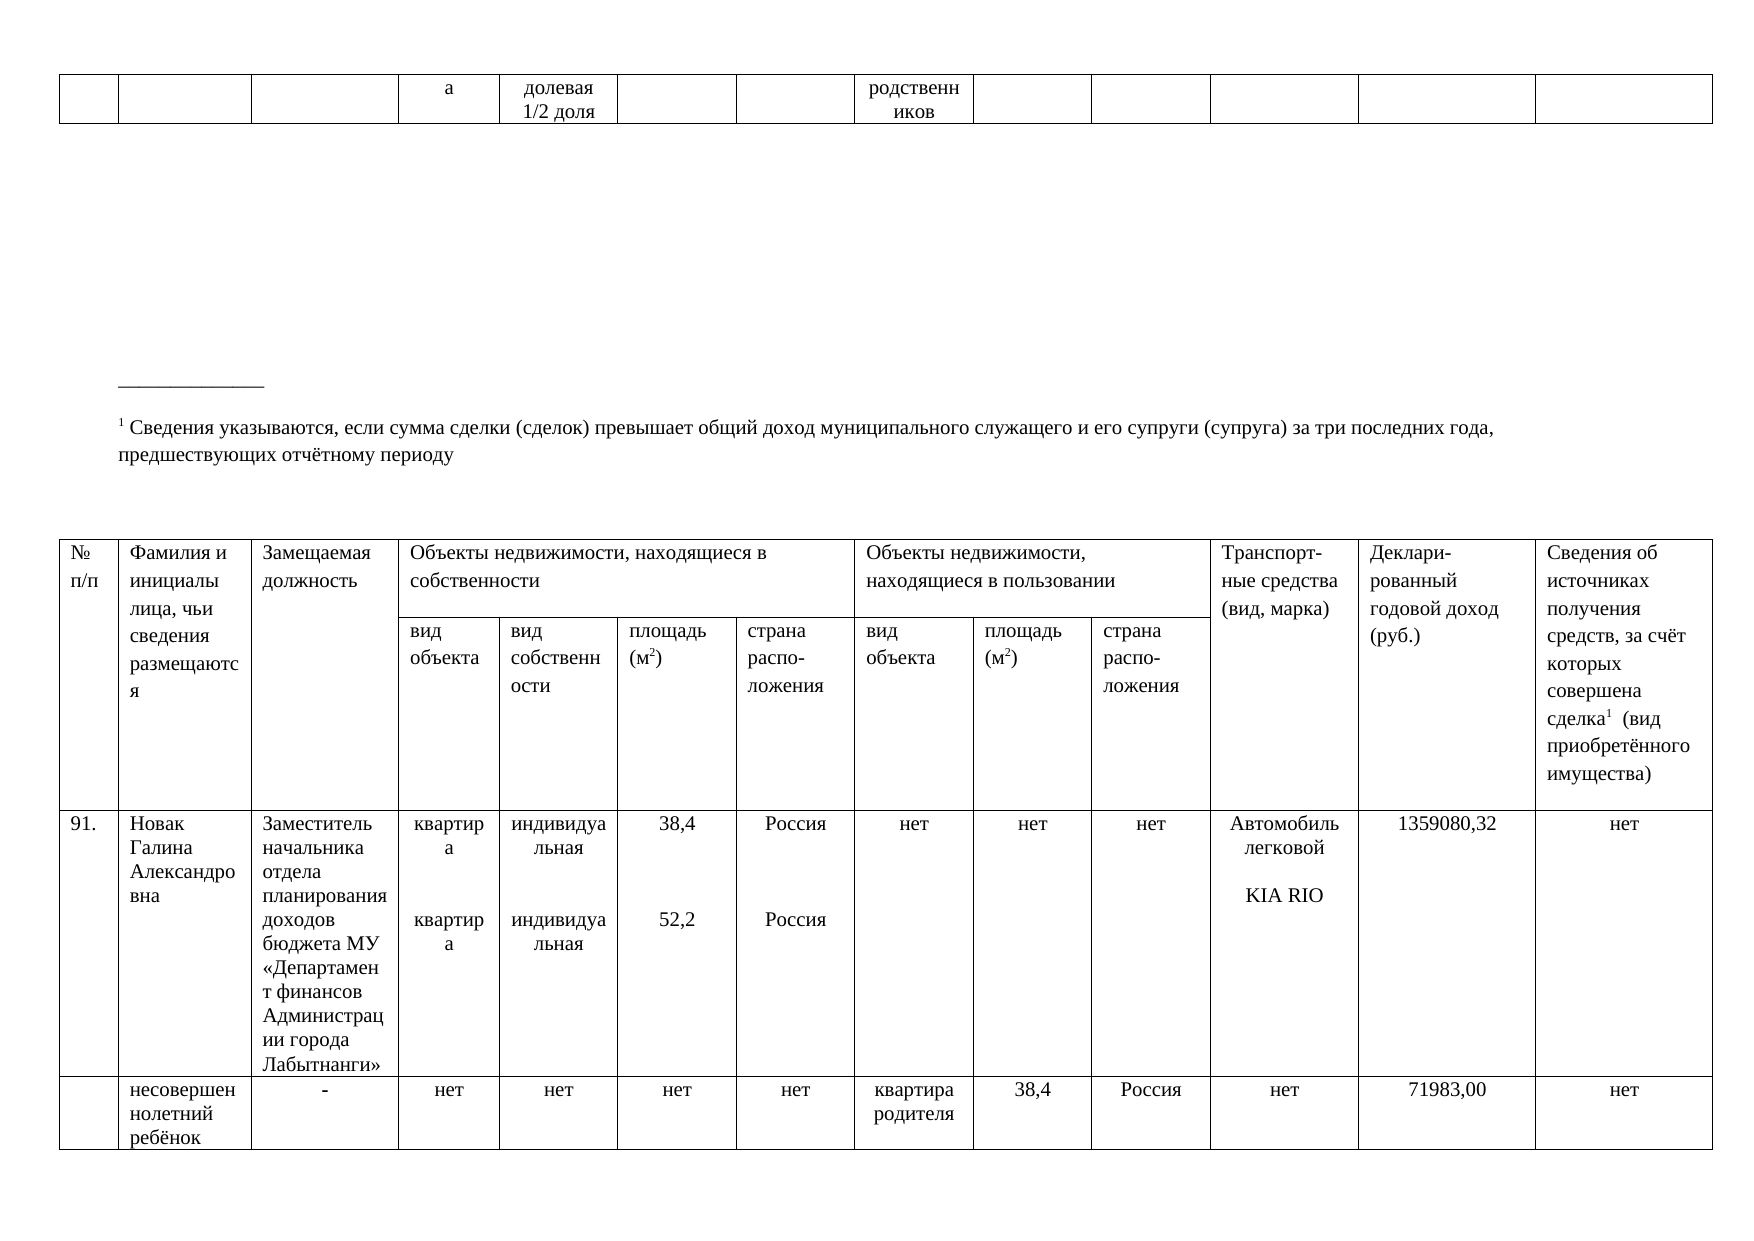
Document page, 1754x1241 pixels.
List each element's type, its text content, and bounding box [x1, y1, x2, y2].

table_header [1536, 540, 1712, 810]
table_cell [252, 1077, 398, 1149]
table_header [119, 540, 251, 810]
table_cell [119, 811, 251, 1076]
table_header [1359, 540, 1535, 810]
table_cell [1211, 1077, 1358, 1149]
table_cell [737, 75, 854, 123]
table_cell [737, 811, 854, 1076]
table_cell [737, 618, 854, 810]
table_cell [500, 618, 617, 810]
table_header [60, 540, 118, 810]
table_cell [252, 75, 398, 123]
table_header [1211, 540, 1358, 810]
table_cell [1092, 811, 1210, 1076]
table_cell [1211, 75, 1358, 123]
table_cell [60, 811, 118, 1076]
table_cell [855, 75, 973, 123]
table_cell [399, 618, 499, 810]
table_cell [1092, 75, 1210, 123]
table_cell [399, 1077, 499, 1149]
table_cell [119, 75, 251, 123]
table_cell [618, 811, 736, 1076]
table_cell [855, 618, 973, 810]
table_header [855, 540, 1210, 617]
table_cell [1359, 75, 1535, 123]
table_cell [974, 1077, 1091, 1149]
text ______________ [118, 366, 1636, 390]
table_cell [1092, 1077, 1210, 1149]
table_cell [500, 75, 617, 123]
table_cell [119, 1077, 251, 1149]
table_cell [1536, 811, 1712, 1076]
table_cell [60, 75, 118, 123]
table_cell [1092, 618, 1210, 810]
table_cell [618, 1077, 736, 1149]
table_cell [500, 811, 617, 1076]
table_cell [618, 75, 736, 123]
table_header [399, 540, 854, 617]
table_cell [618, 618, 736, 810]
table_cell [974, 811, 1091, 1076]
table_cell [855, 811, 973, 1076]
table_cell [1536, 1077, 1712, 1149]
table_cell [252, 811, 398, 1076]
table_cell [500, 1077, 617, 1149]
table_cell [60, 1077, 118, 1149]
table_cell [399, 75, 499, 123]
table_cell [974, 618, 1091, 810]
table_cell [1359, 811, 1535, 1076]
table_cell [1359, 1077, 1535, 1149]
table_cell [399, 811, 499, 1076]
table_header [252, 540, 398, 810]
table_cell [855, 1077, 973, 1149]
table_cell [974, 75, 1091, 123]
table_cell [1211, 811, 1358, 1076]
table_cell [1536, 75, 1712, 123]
text 1 Сведения указываются, если сумма сделки (сделок) превышает общий доход муниципального служащего и его супруги (супруга) за три последних года, предшествующих отчётному периоду [118, 415, 1636, 466]
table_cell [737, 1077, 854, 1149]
